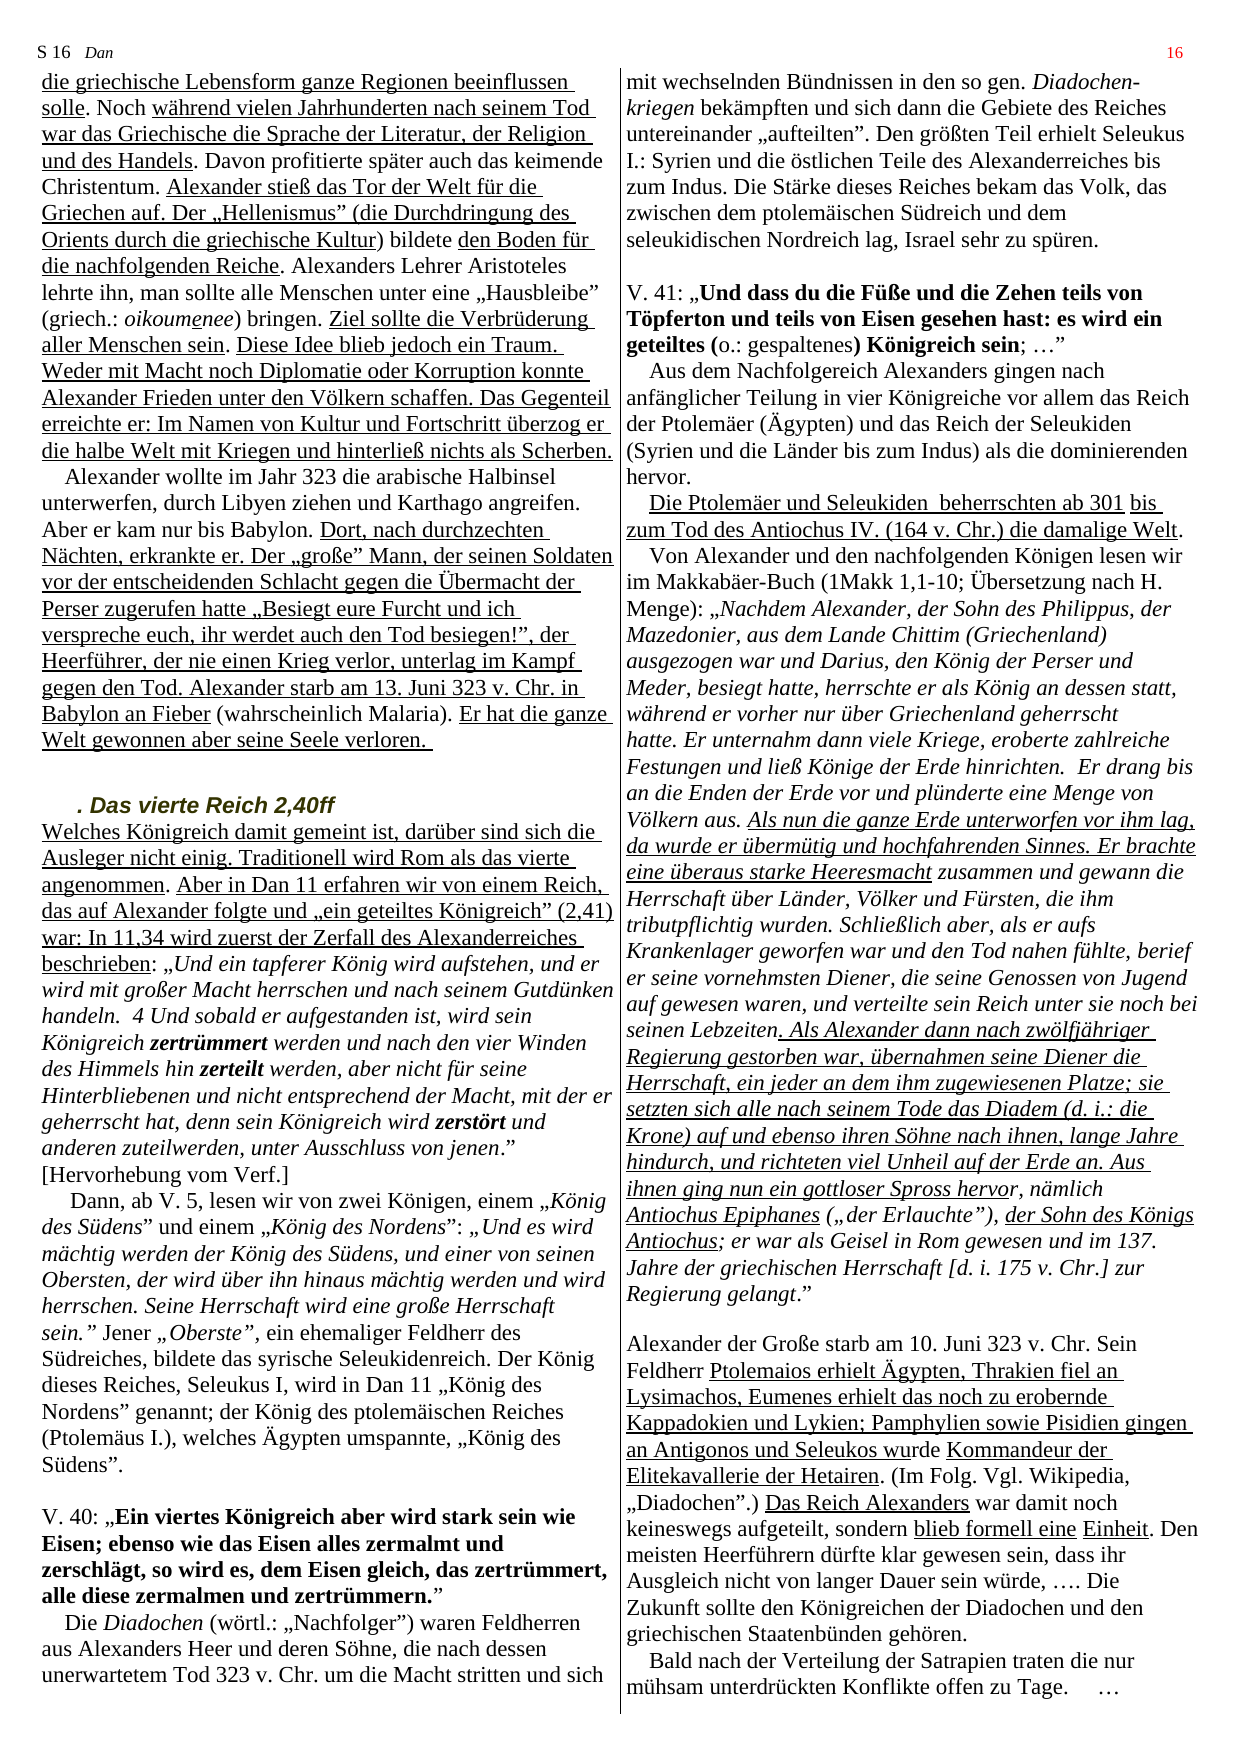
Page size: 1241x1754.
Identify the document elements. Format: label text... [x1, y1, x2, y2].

text Von Alexander und den nachfolgenden Königen lesen wir im Makkabäer-Buch (1Makk 1,1-10; Übersetzung nach H. Menge): „Nachdem Alexander, der Sohn des Philippus, der Mazedonier, aus dem Lande Chittim (Griechenland) ausgezogen war und Darius, den König der Perser und Meder, besiegt hatte, herrschte er als König an dessen statt, während er vorher nur über Griechenland geherrscht hatte. Er unternahm dann viele Kriege, eroberte zahlreiche Festungen und ließ Könige der Erde hinrichten. Er drang bis an die Enden der Erde vor und plünderte eine Menge von Völkern aus. Als nun die ganze Erde unterworfen vor ihm lag, da wurde er übermütig und hochfahrenden Sinnes. Er brachte eine überaus starke Heeresmacht zusammen und gewann die Herrschaft über Länder, Völker und Fürsten, die ihm tributpflichtig wurden. Schließlich aber, als er aufs Krankenlager geworfen war und den Tod nahen fühlte, berief er seine vornehmsten Diener, die seine Genossen von Jugend auf gewesen waren, und verteilte sein Reich unter sie noch bei seinen Lebzeiten. Als Alexander dann nach zwölfjähriger Regierung gestorben war, übernahmen seine Diener die Herrschaft, ein jeder an dem ihm zugewiesenen Platze; sie setzten sich alle nach seinem Tode das Diadem (d. i.: die Krone) auf und ebenso ihren Söhne nach ihnen, lange Jahre hindurch, und richteten viel Unheil auf der Erde an. Aus ihnen ging nun ein gottloser Spross hervor, nämlich Antiochus Epiphanes („der Erlauchte”), der Sohn des Königs Antiochus; er war als Geisel in Rom gewesen und im 137. Jahre der griechischen Herrschaft [d. i. 175 v. Chr.] zur Regierung gelangt.” [626, 542, 1199, 1306]
text Die Diadochen (wörtl.: „Nachfolger”) waren Feldherren aus Alexanders Heer und deren Söhne, die nach dessen unerwartetem Tod 323 v. Chr. um die Macht stritten und sich mit wechselnden Bündnissen in den so gen. Diadochen-kriegen bekämpften und sich dann die Gebiete des Reiches untereinander „aufteilten”. Den größten Teil erhielt Seleukus I.: Syrien und die östlichen Teile des Alexanderreiches bis zum Indus. Die Stärke dieses Reiches bekam das Volk, das zwischen dem ptolemäischen Südreich und dem seleukidischen Nordreich lag, Israel sehr zu spüren. [626, 68, 1199, 252]
text Alexander wollte im Jahr 323 die arabische Halbinsel unterwerfen, durch Libyen ziehen und Karthago angreifen. Aber er kam nur bis Babylon. Dort, nach durchzechten Nächten, erkrankte er. Der „große” Mann, der seinen Soldaten vor der entscheidenden Schlacht gegen die Übermacht der Perser zugerufen hatte „Besiegt eure Furcht und ich verspreche euch, ihr werdet auch den Tod besiegen!”, der Heerführer, der nie einen Krieg verlor, unterlag im Kampf gegen den Tod. Alexander starb am 13. Juni 323 v. Chr. in Babylon an Fieber (wahrscheinlich Malaria). Er hat die ganze Welt gewonnen aber seine Seele verloren. [41, 566, 614, 753]
subtitle . Das vierte Reich 2,40ff [77, 792, 614, 818]
text V. 40: „Ein viertes Königreich aber wird stark sein wie Eisen; ebenso wie das Eisen alles zermalmt und zerschlägt, so wird es, dem Eisen gleich, das zertrümmert, alle diese zermalmen und zertrümmern.” [41, 1503, 614, 1609]
text Alexander der Große starb am 10. Juni 323 v. Chr. Sein Feldherr Ptolemaios erhielt Ägypten, Thrakien fiel an Lysimachos, Eumenes erhielt das noch zu erobernde Kappadokien und Lykien; Pamphylien sowie Pisidien gingen an Antigonos und Seleukos wurde Kommandeur der Elitekavallerie der Hetairen. (Im Folg. Vgl. Wikipedia, „Diadochen”.) Das Reich Alexanders war damit noch keineswegs aufgeteilt, sondern blieb formell eine Einheit. Den meisten Heerführern dürfte klar gewesen sein, dass ihr Ausgleich nicht von langer Dauer sein würde, …. Die Zukunft sollte den Königreichen der Diadochen und den griechischen Staatenbünden gehören. [626, 1330, 1199, 1647]
text Welches Königreich damit gemeint ist, darüber sind sich die Ausleger nicht einig. Traditionell wird Rom als das vierte angenommen. Aber in Dan 11 erfahren wir von einem Reich, das auf Alexander folgte und „ein geteiltes Königreich” (2,41) war: In 11,34 wird zuerst der Zerfall des Alexanderreiches beschrieben: „Und ein tapferer König wird aufstehen, und er wird mit großer Macht herrschen und nach seinem Gutdünken handeln. 4 Und sobald er aufgestanden ist, wird sein Königreich zertrümmert werden und nach den vier Winden des Himmels hin zerteilt werden, aber nicht für seine Hinterbliebenen und nicht entsprechend der Macht, mit der er geherrscht hat, denn sein Königreich wird zerstört und anderen zuteilwerden, unter Ausschluss von jenen.” [Hervorhebung vom Verf.] [41, 921, 614, 1187]
text Aus dem Nachfolgereich Alexanders gingen nach anfänglicher Teilung in vier Königreiche vor allem das Reich der Ptolemäer (Ägypten) und das Reich der Seleukiden (Syrien und die Länder bis zum Indus) als die dominierenden hervor. [626, 358, 1199, 489]
text Dann, ab V. 5, lesen wir von zwei Königen, einem „König des Südens” und einem „König des Nordens”: „Und es wird mächtig werden der König des Südens, und einer von seinen Obersten, der wird über ihn hinaus mächtig werden und wird herrschen. Seine Herrschaft wird eine große Herrschaft sein.” Jener „Oberste”, ein ehemaliger Feldherr des Südreiches, bildete das syrische Seleukidenreich. Der König dieses Reiches, Seleukus I, wird in Dan 11 „König des Nordens” genannt; der König des ptolemäischen Reiches (Ptolemäus I.), welches Ägypten umspannte, „König des Südens”. [41, 1187, 614, 1477]
text Die Ptolemäer und Seleukiden beherrschten ab 301 bis zum Tod des Antiochus IV. (164 v. Chr.) die damalige Welt. [626, 489, 1199, 542]
text Alexander wollte im Jahr 323 die arabische Halbinsel unterwerfen, durch Libyen ziehen und Karthago angreifen. Aber er kam nur bis Babylon. Dort, nach durchzechten Nächten, erkrankte er. Der „große” Mann, der seinen Soldaten vor der entscheidenden Schlacht gegen die Übermacht der Perser zugerufen hatte „Besiegt eure Furcht und ich verspreche euch, ihr werdet auch den Tod besiegen!”, der Heerführer, der nie einen Krieg verlor, unterlag im Kampf gegen den Tod. Alexander starb am 13. Juni 323 v. Chr. in Babylon an Fieber (wahrscheinlich Malaria). Er hat die ganze Welt gewonnen aber seine Seele verloren. [41, 463, 614, 565]
text V. 41: „Und dass du die Füße und die Zehen teils von Töpferton und teils von Eisen gesehen hast: es wird ein geteiltes (o.: gespaltenes) Königreich sein; …” [626, 278, 1199, 358]
text Welches Königreich damit gemeint ist, darüber sind sich die Ausleger nicht einig. Traditionell wird Rom als das vierte angenommen. Aber in Dan 11 erfahren wir von einem Reich, das auf Alexander folgte und „ein geteiltes Königreich” (2,41) war: In 11,34 wird zuerst der Zerfall des Alexanderreiches beschrieben: „Und ein tapferer König wird aufstehen, und er wird mit großer Macht herrschen und nach seinem Gutdünken handeln. 4 Und sobald er aufgestanden ist, wird sein Königreich zertrümmert werden und nach den vier Winden des Himmels hin zerteilt werden, aber nicht für seine Hinterbliebenen und nicht entsprechend der Macht, mit der er geherrscht hat, denn sein Königreich wird zerstört und anderen zuteilwerden, unter Ausschluss von jenen.” [Hervorhebung vom Verf.] [41, 818, 614, 920]
text Die Diadochen (wörtl.: „Nachfolger”) waren Feldherren aus Alexanders Heer und deren Söhne, die nach dessen unerwartetem Tod 323 v. Chr. um die Macht stritten und sich mit wechselnden Bündnissen in den so gen. Diadochen-kriegen bekämpften und sich dann die Gebiete des Reiches untereinander „aufteilten”. Den größten Teil erhielt Seleukus I.: Syrien und die östlichen Teile des Alexanderreiches bis zum Indus. Die Stärke dieses Reiches bekam das Volk, das zwischen dem ptolemäischen Südreich und dem seleukidischen Nordreich lag, Israel sehr zu spüren. [41, 1609, 614, 1688]
